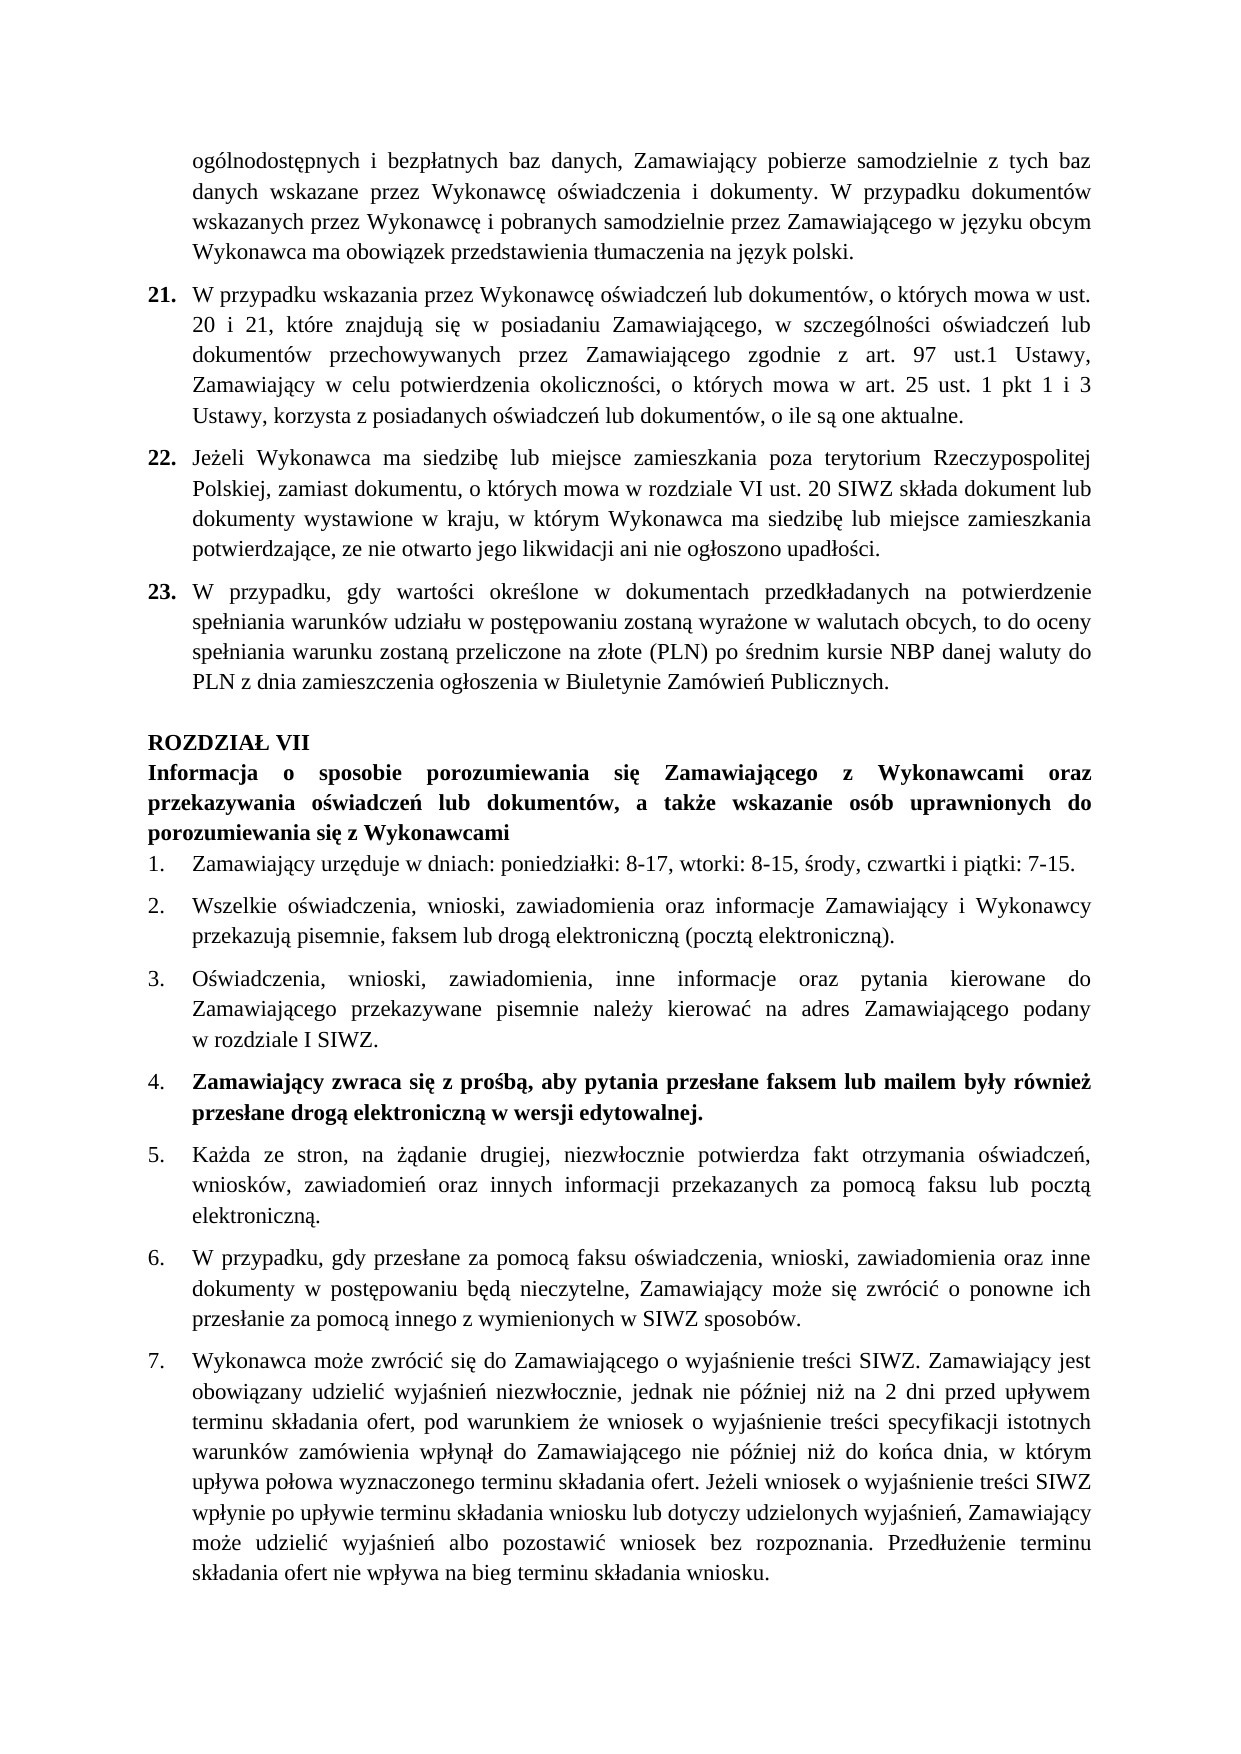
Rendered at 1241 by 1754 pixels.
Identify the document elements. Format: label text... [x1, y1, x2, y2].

list Jeżeli Wykonawca ma siedzibę lub miejsce zamieszkania poza terytorium Rzeczypospolitej Polskiej, zamiast dokumentu, o których mowa w rozdziale VI ust. 20 SIWZ składa dokument lub dokumenty wystawione w kraju, w którym Wykonawca ma siedzibę lub miejsce zamieszkania potwierdzające, ze nie otwarto jego likwidacji ani nie ogłoszono upadłości. [148, 444, 1093, 561]
list Wszelkie oświadczenia, wnioski, zawiadomienia oraz informacje Zamawiający i Wykonawcy przekazują pisemnie, faksem lub drogą elektroniczną (pocztą elektroniczną). [148, 892, 1093, 949]
list W przypadku, gdy wartości określone w dokumentach przedkładanych na potwierdzenie spełniania warunków udziału w postępowaniu zostaną wyrażone w walutach obcych, to do oceny spełniania warunku zostaną przeliczone na złote (PLN) po średnim kursie NBP danej waluty do PLN z dnia zamieszczenia ogłoszenia w Biuletynie Zamówień Publicznych. [148, 578, 1093, 695]
list W przypadku, gdy przesłane za pomocą faksu oświadczenia, wnioski, zawiadomienia oraz inne dokumenty w postępowaniu będą nieczytelne, Zamawiający może się zwrócić o ponowne ich przesłanie za pomocą innego z wymienionych w SIWZ sposobów. [148, 1244, 1093, 1331]
text Informacja o sposobie porozumiewania się Zamawiającego z Wykonawcami oraz przekazywania oświadczeń lub dokumentów, a także wskazanie osób uprawnionych do porozumiewania się z Wykonawcami [148, 759, 1093, 846]
list Oświadczenia, wnioski, zawiadomienia, inne informacje oraz pytania kierowane do Zamawiającego przekazywane pisemnie należy kierować na adres Zamawiającego podany w rozdziale I SIWZ. [148, 965, 1093, 1052]
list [148, 148, 1093, 264]
list W przypadku wskazania przez Wykonawcę oświadczeń lub dokumentów, o których mowa w ust. 20 i 21, które znajdują się w posiadaniu Zamawiającego, w szczególności oświadczeń lub dokumentów przechowywanych przez Zamawiającego zgodnie z art. 97 ust.1 Ustawy, Zamawiający w celu potwierdzenia okoliczności, o których mowa w art. 25 ust. 1 pkt 1 i 3 Ustawy, korzysta z posiadanych oświadczeń lub dokumentów, o ile są one aktualne. [148, 281, 1093, 428]
list Zamawiający zwraca się z prośbą, aby pytania przesłane faksem lub mailem były również przesłane drogą elektroniczną w wersji edytowalnej. [148, 1068, 1093, 1125]
text ROZDZIAŁ VII [148, 729, 1093, 755]
list Zamawiający urzęduje w dniach: poniedziałki: 8-17, wtorki: 8-15, środy, czwartki i piątki: 7-15. [148, 850, 1093, 876]
list Wykonawca może zwrócić się do Zamawiającego o wyjaśnienie treści SIWZ. Zamawiający jest obowiązany udzielić wyjaśnień niezwłocznie, jednak nie później niż na 2 dni przed upływem terminu składania ofert, pod warunkiem że wniosek o wyjaśnienie treści specyfikacji istotnych warunków zamówienia wpłynął do Zamawiającego nie później niż do końca dnia, w którym upływa połowa wyznaczonego terminu składania ofert. Jeżeli wniosek o wyjaśnienie treści SIWZ wpłynie po upływie terminu składania wniosku lub dotyczy udzielonych wyjaśnień, Zamawiający może udzielić wyjaśnień albo pozostawić wniosek bez rozpoznania. Przedłużenie terminu składania ofert nie wpływa na bieg terminu składania wniosku. [148, 1348, 1093, 1585]
list Każda ze stron, na żądanie drugiej, niezwłocznie potwierdza fakt otrzymania oświadczeń, wniosków, zawiadomień oraz innych informacji przekazanych za pomocą faksu lub pocztą elektroniczną. [148, 1141, 1093, 1228]
